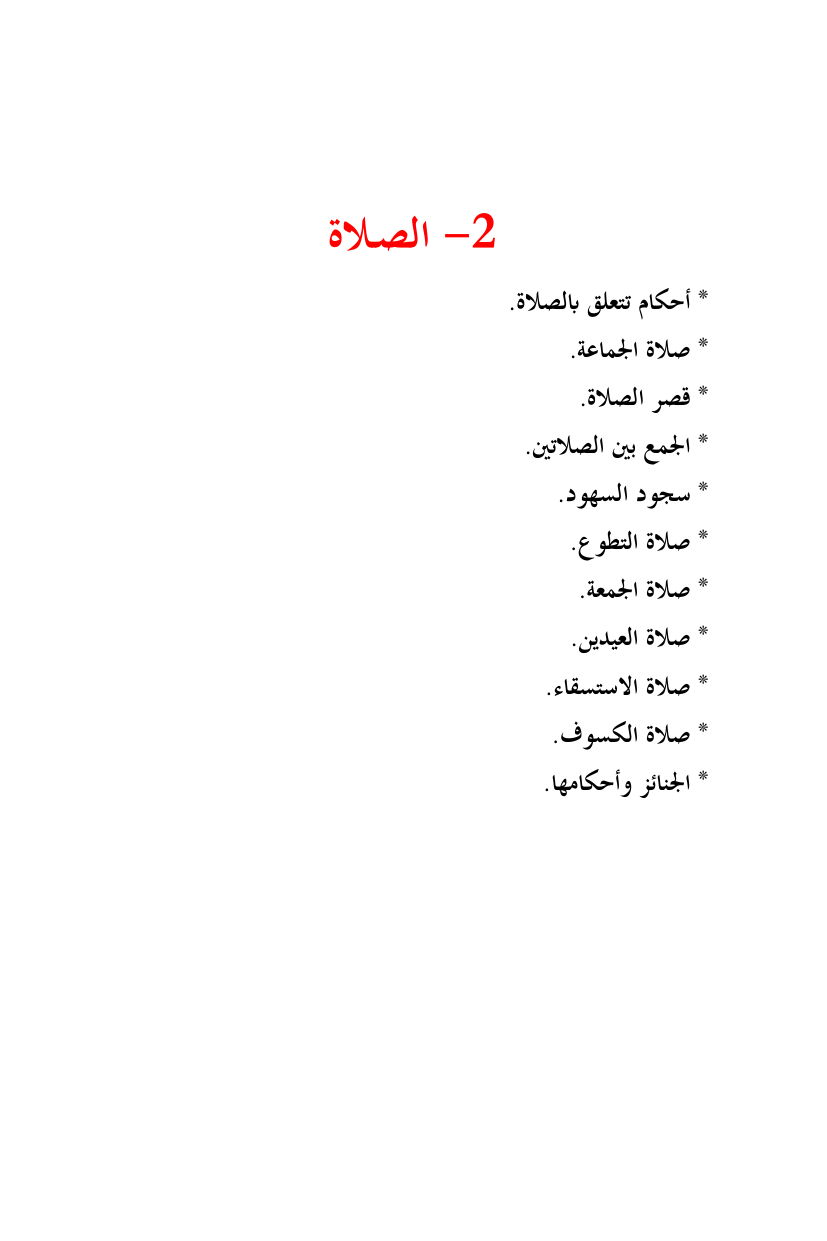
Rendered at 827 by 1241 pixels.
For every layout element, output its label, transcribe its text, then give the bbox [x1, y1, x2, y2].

text * الجنائز وأحكامها. [89, 760, 738, 808]
text * صلاة العيدين. [89, 616, 738, 664]
text * الجمع بين الصلاتين. [89, 423, 738, 471]
text 2- الصـلاة [89, 196, 738, 279]
text * أحكام تتعلق بالصلاة. [89, 279, 738, 327]
text * صلاة التطوع. [89, 520, 738, 568]
text * قصر الصلاة. [89, 375, 738, 423]
text * صلاة الاستسقاء. [89, 664, 738, 712]
text * صلاة الجماعة. [89, 327, 738, 375]
text * صلاة الكسوف. [89, 712, 738, 760]
text * صلاة الجمعة. [89, 568, 738, 616]
text * سجود السهود. [89, 472, 738, 519]
